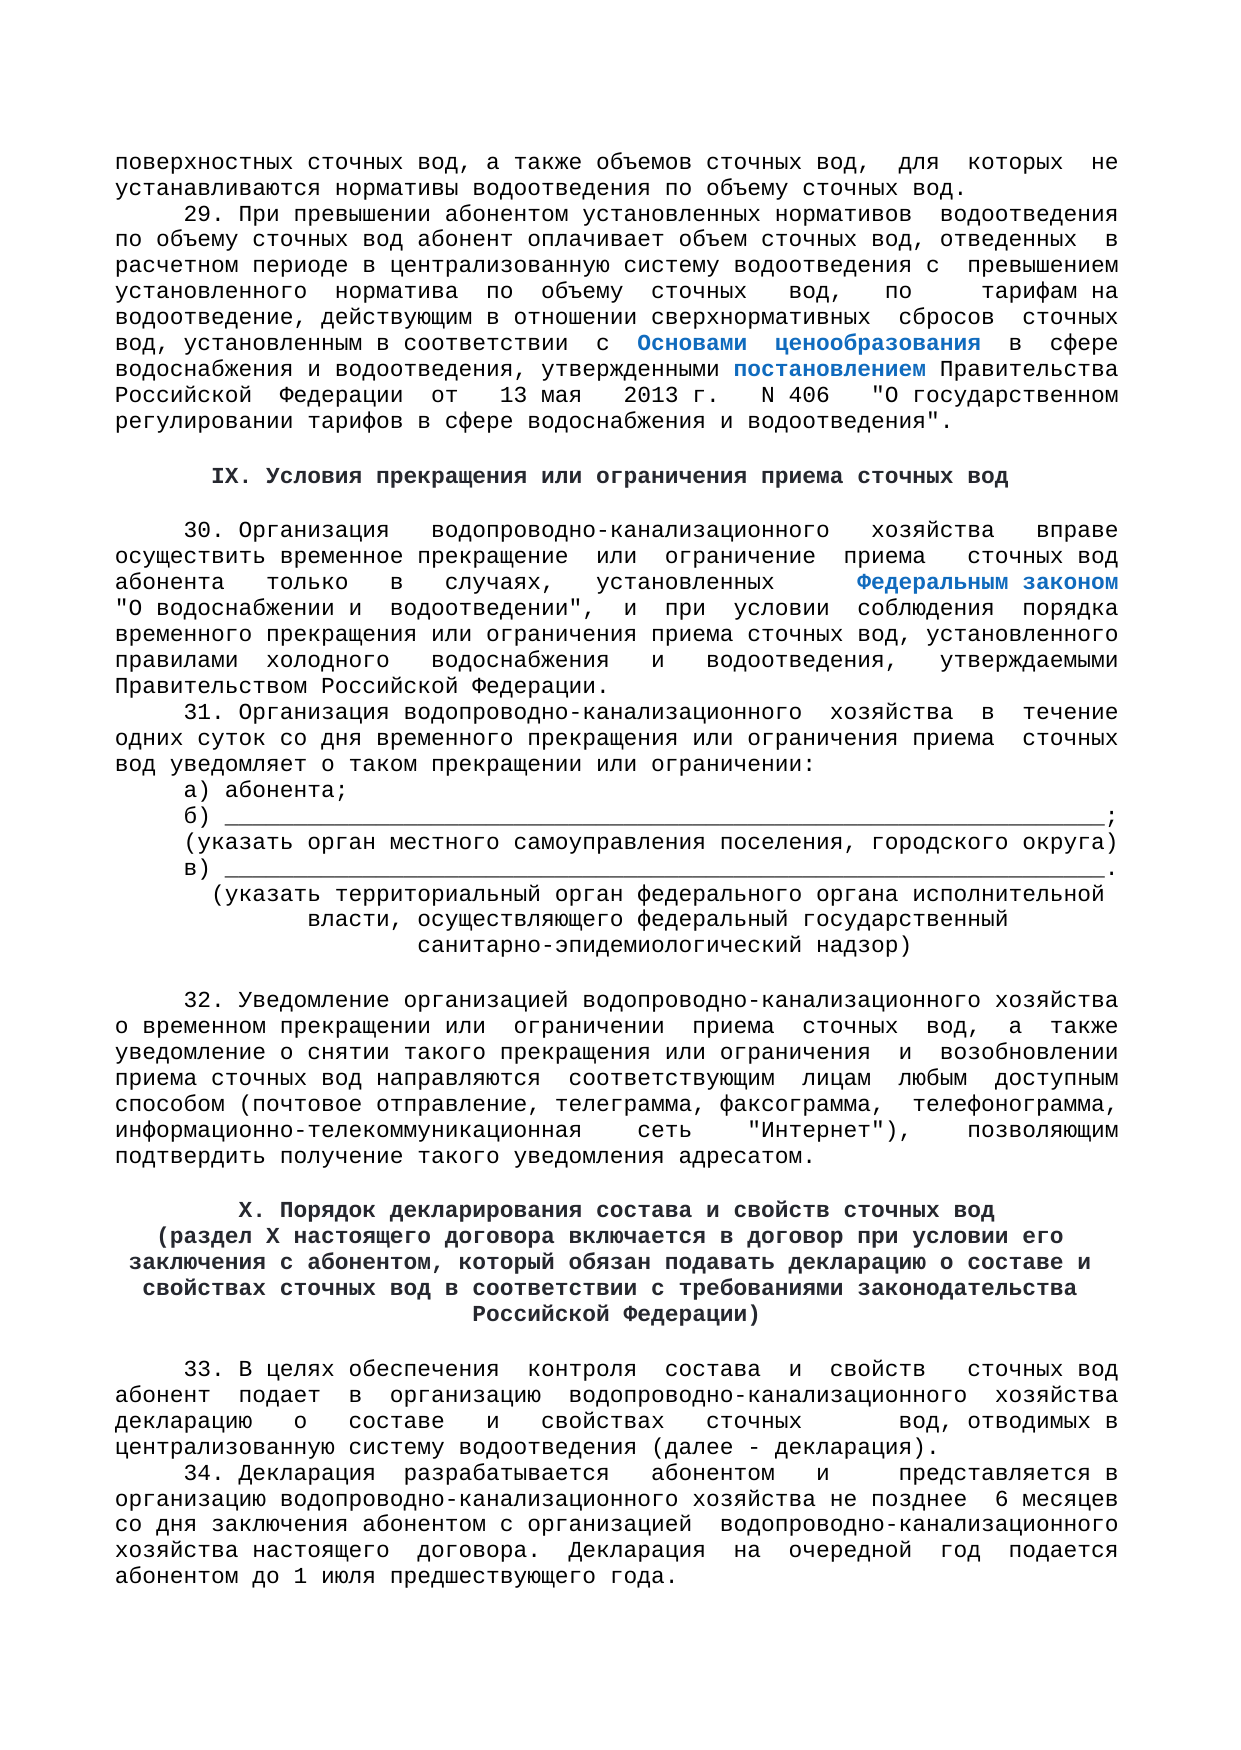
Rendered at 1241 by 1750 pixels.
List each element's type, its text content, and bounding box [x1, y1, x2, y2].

text о временном прекращении или ограничении приема сточных вод, а также [114, 1014, 1157, 1040]
text 31. Организация водопроводно-канализационного хозяйства в течение [114, 700, 1157, 726]
text 34. Декларация разрабатывается абонентом и представляется в [114, 1461, 1157, 1487]
text расчетном периоде в централизованную систему водоотведения с превышением [114, 254, 1157, 280]
text а) абонента; [114, 778, 1157, 804]
text IX. Условия прекращения или ограничения приема сточных вод [114, 464, 1157, 490]
text вод, установленным в соответствии с Основами ценообразования в сфере [114, 332, 1157, 357]
text "О водоснабжении и водоотведении", и при условии соблюдения порядка [114, 597, 1157, 622]
text приема сточных вод направляются соответствующим лицам любым доступным [114, 1066, 1157, 1092]
text одних суток со дня временного прекращения или ограничения приема сточных [114, 726, 1157, 752]
text осуществить временное прекращение или ограничение приема сточных вод [114, 545, 1157, 571]
text Правительством Российской Федерации. [114, 674, 1157, 700]
text б) ________________________________________________________________; [114, 804, 1157, 830]
text вод уведомляет о таком прекращении или ограничении: [114, 752, 1157, 778]
text санитарно-эпидемиологический надзор) [114, 934, 1157, 960]
text (указать орган местного самоуправления поселения, городского округа) [114, 830, 1157, 856]
text власти, осуществляющего федеральный государственный [114, 908, 1157, 934]
text 32. Уведомление организацией водопроводно-канализационного хозяйства [114, 988, 1157, 1014]
text установленного норматива по объему сточных вод, по тарифам на [114, 280, 1157, 306]
text устанавливаются нормативы водоотведения по объему сточных вод. [114, 176, 1157, 202]
text (раздел X настоящего договора включается в договор при условии его [114, 1225, 1157, 1251]
text регулировании тарифов в сфере водоснабжения и водоотведения". [114, 409, 1157, 435]
text X. Порядок декларирования состава и свойств сточных вод [114, 1199, 1157, 1225]
text декларацию о составе и свойствах сточных вод, отводимых в [114, 1409, 1157, 1435]
text со дня заключения абонентом с организацией водопроводно-канализационного [114, 1513, 1157, 1539]
text абонент подает в организацию водопроводно-канализационного хозяйства [114, 1383, 1157, 1409]
text централизованную систему водоотведения (далее - декларация). [114, 1435, 1157, 1461]
text 33. В целях обеспечения контроля состава и свойств сточных вод [114, 1357, 1157, 1383]
text заключения с абонентом, который обязан подавать декларацию о составе и [114, 1251, 1157, 1277]
text информационно-телекоммуникационная сеть "Интернет"), позволяющим [114, 1118, 1157, 1144]
text Российской Федерации от 13 мая 2013 г. N 406 "О государственном [114, 383, 1157, 409]
text в) ________________________________________________________________. [114, 856, 1157, 882]
text свойствах сточных вод в соответствии с требованиями законодательства [114, 1277, 1157, 1302]
text Российской Федерации) [114, 1302, 1157, 1328]
text водоснабжения и водоотведения, утвержденными постановлением Правительства [114, 357, 1157, 383]
text абонентом до 1 июля предшествующего года. [114, 1565, 1157, 1591]
text абонента только в случаях, установленных Федеральным законом [114, 571, 1157, 597]
text водоотведение, действующим в отношении сверхнормативных сбросов сточных [114, 306, 1157, 332]
text хозяйства настоящего договора. Декларация на очередной год подается [114, 1539, 1157, 1565]
text способом (почтовое отправление, телеграмма, факсограмма, телефонограмма, [114, 1092, 1157, 1118]
text по объему сточных вод абонент оплачивает объем сточных вод, отведенных в [114, 228, 1157, 254]
text уведомление о снятии такого прекращения или ограничения и возобновлении [114, 1040, 1157, 1066]
text правилами холодного водоснабжения и водоотведения, утверждаемыми [114, 648, 1157, 674]
text поверхностных сточных вод, а также объемов сточных вод, для которых не [114, 150, 1157, 176]
text 30. Организация водопроводно-канализационного хозяйства вправе [114, 519, 1157, 545]
text временного прекращения или ограничения приема сточных вод, установленного [114, 622, 1157, 648]
text (указать территориальный орган федерального органа исполнительной [114, 882, 1157, 908]
text подтвердить получение такого уведомления адресатом. [114, 1144, 1157, 1170]
text 29. При превышении абонентом установленных нормативов водоотведения [114, 202, 1157, 228]
text организацию водопроводно-канализационного хозяйства не позднее 6 месяцев [114, 1487, 1157, 1513]
